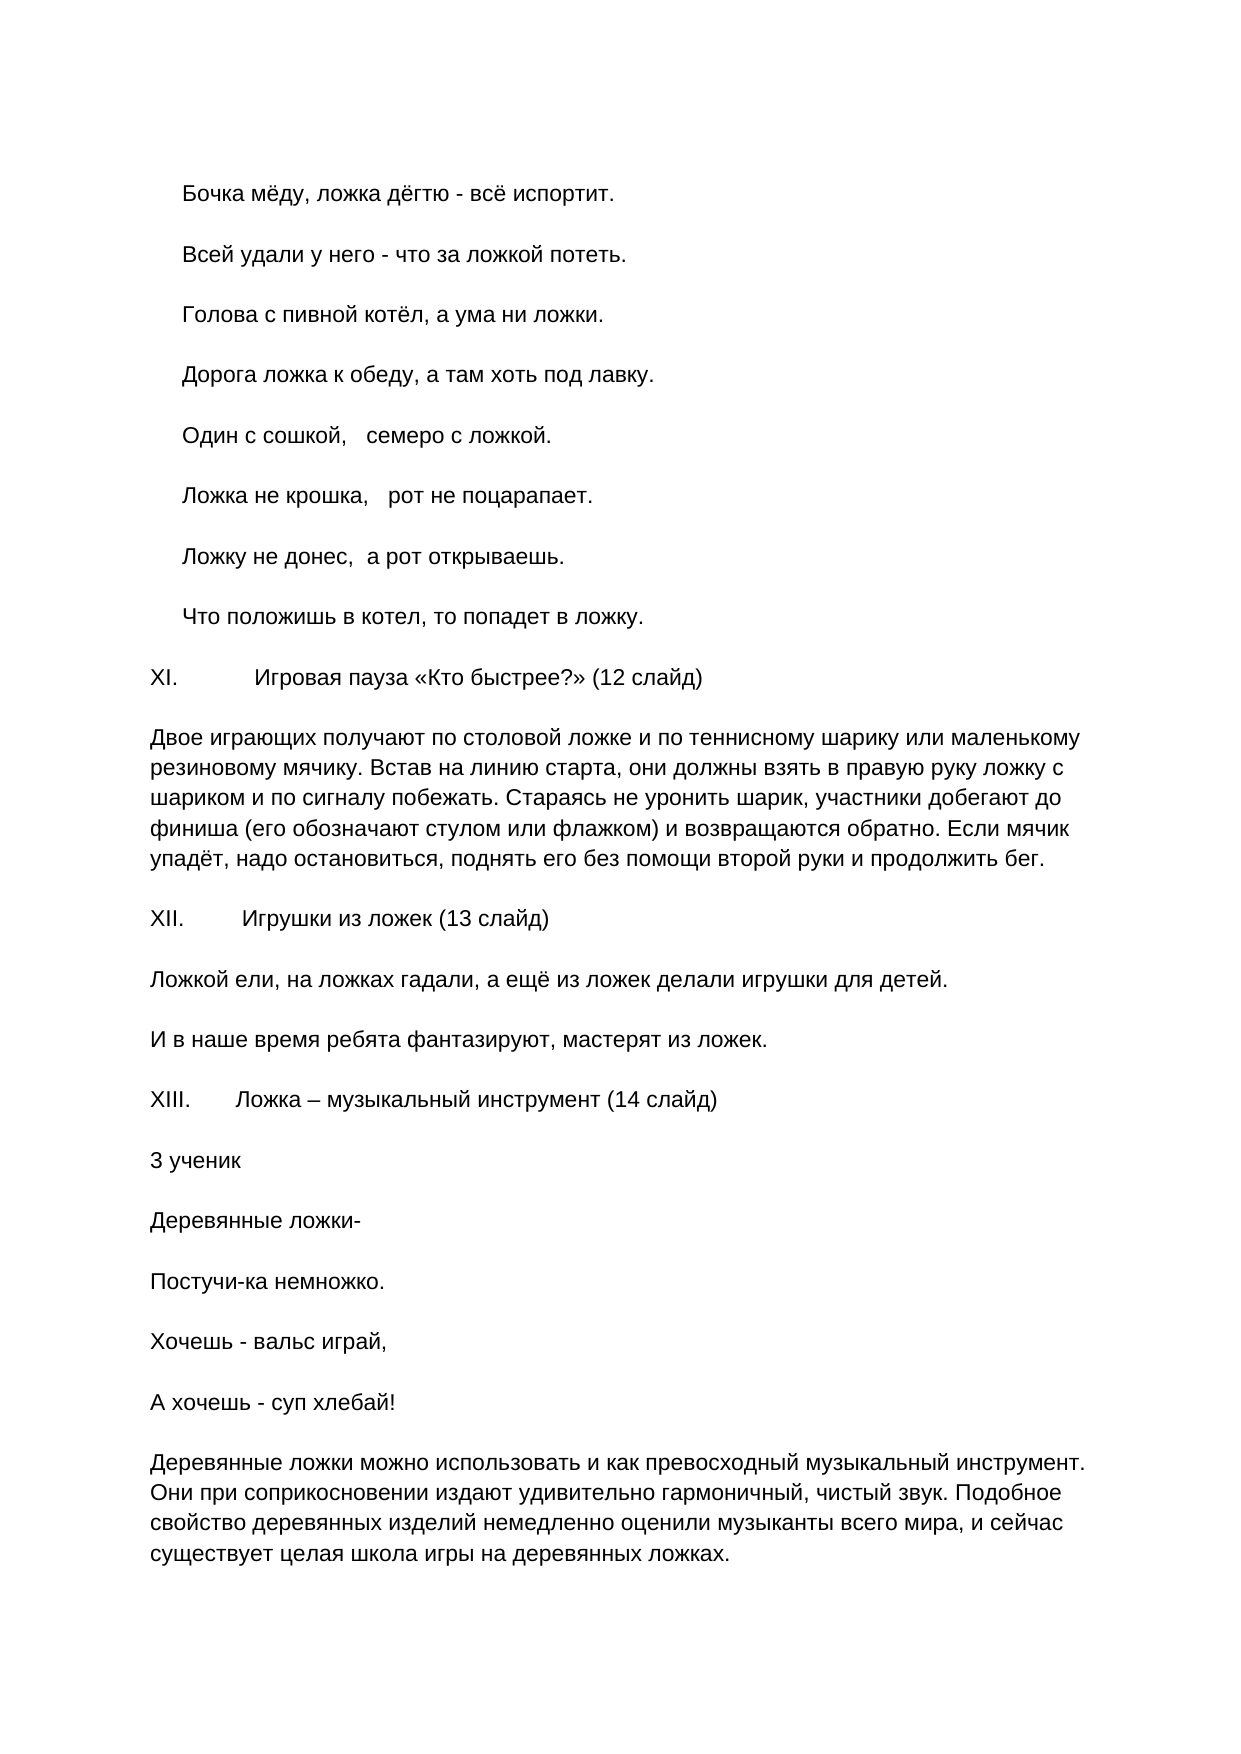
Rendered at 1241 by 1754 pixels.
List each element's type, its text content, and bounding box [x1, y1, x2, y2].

text Что положишь в котел, то попадет в ложку. [150, 603, 1090, 629]
text И в наше время ребята фантазируют, мастерят из ложек. [150, 1026, 1090, 1052]
text Двое играющих получают по столовой ложке и по теннисному шарику или маленькому резиновому мячику. Встав на линию старта, они должны взять в правую руку ложку с шариком и по сигналу побежать. Стараясь не уронить шарик, участники добегают до финиша (его обозначают стулом или флажком) и возвращаются обратно. Если мячик упадёт, надо остановиться, поднять его без помощи второй руки и продолжить бег. [150, 724, 1090, 871]
text А хочешь - суп хлебай! [150, 1388, 1090, 1415]
text Всей удали у него - что за ложкой потеть. [150, 241, 1090, 267]
text Бочка мёду, ложка дёгтю - всё испортит. [150, 180, 1090, 207]
text Дорога ложка к обеду, а там хоть под лавку. [150, 361, 1090, 388]
text XII. Игрушки из ложек (13 слайд) [150, 905, 1090, 932]
text XI. Игровая пауза «Кто быстрее?» (12 слайд) [150, 663, 1090, 690]
text Ложку не донес, а рот открываешь. [150, 543, 1090, 569]
text Деревянные ложки можно использовать и как превосходный музыкальный инструмент. Они при соприкосновении издают удивительно гармоничный, чистый звук. Подобное свойство деревянных изделий немедленно оценили музыканты всего мира, и сейчас существует целая школа игры на деревянных ложках. [150, 1449, 1090, 1566]
text 3 ученик [150, 1147, 1090, 1173]
text Хочешь - вальс играй, [150, 1328, 1090, 1354]
text Голова с пивной котёл, а ума ни ложки. [150, 301, 1090, 327]
text Ложкой ели, на ложках гадали, а ещё из ложек делали игрушки для детей. [150, 966, 1090, 992]
text Один с сошкой, семеро с ложкой. [150, 422, 1090, 448]
text XIII. Ложка – музыкальный инструмент (14 слайд) [150, 1086, 1090, 1113]
text Деревянные ложки- [150, 1207, 1090, 1234]
text Постучи-ка немножко. [150, 1268, 1090, 1294]
text Ложка не крошка, рот не поцарапает. [150, 482, 1090, 509]
